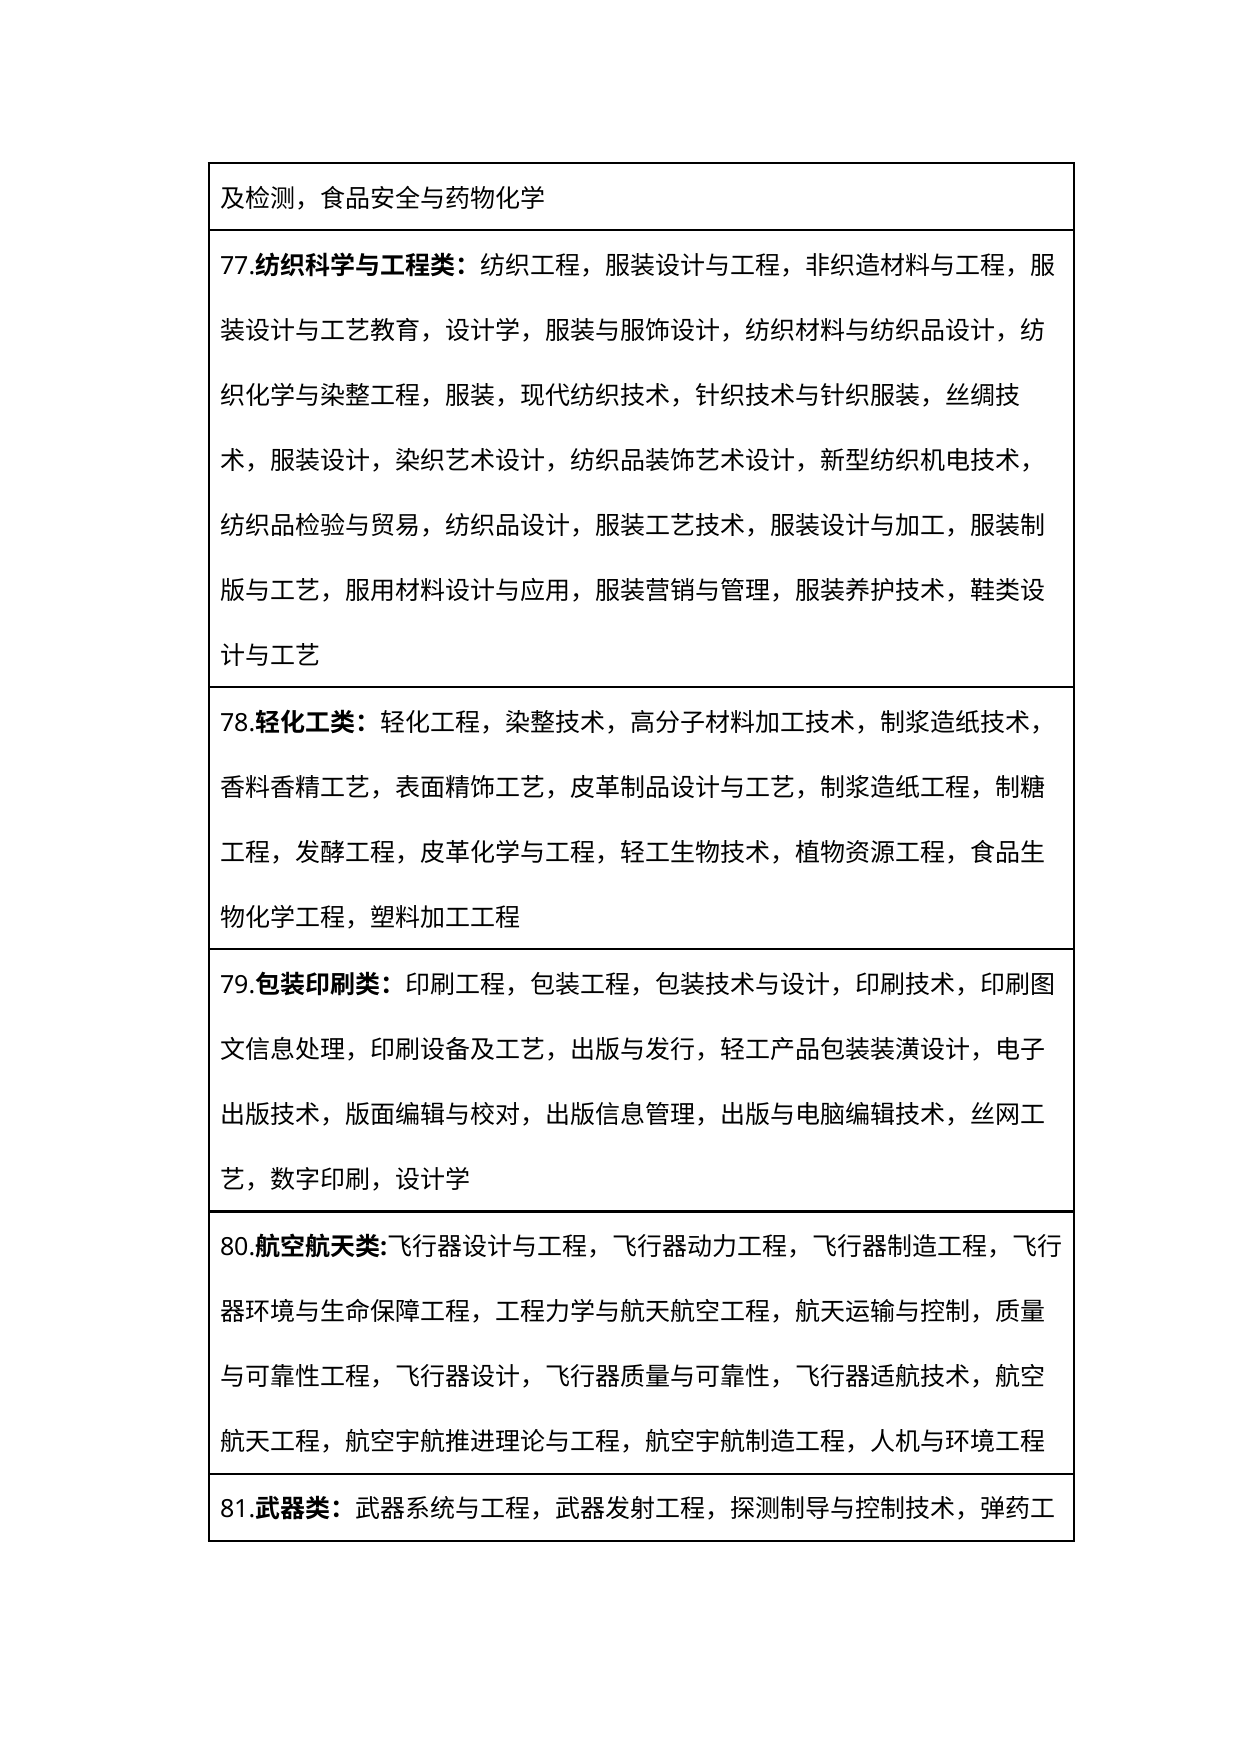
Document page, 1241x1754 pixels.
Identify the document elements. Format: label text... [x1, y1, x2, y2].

table_cell 78.轻化工类：轻化工程，染整技术，高分子材料加工技术，制浆造纸技术，香料香精工艺，表面精饰工艺，皮革制品设计与工艺，制浆造纸工程，制糖工程，发酵工程，皮革化学与工程，轻工生物技术，植物资源工程，食品生物化学工程，塑料加工工程 [210, 688, 1073, 948]
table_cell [210, 1475, 1073, 1539]
table_cell 80.航空航天类:飞行器设计与工程，飞行器动力工程，飞行器制造工程，飞行器环境与生命保障工程，工程力学与航天航空工程，航天运输与控制，质量与可靠性工程，飞行器设计，飞行器质量与可靠性，飞行器适航技术，航空航天工程，航空宇航推进理论与工程，航空宇航制造工程，人机与环境工程 [210, 1213, 1073, 1472]
table_cell 79.包装印刷类：印刷工程，包装工程，包装技术与设计，印刷技术，印刷图文信息处理，印刷设备及工艺，出版与发行，轻工产品包装装潢设计，电子出版技术，版面编辑与校对，出版信息管理，出版与电脑编辑技术，丝网工艺，数字印刷，设计学 [210, 950, 1073, 1210]
table_cell 77.纺织科学与工程类：纺织工程，服装设计与工程，非织造材料与工程，服装设计与工艺教育，设计学，服装与服饰设计，纺织材料与纺织品设计，纺织化学与染整工程，服装，现代纺织技术，针织技术与针织服装，丝绸技术，服装设计，染织艺术设计，纺织品装饰艺术设计，新型纺织机电技术，纺织品检验与贸易，纺织品设计，服装工艺技术，服装设计与加工，服装制版与工艺，服用材料设计与应用，服装营销与管理，服装养护技术，鞋类设计与工艺 [210, 231, 1073, 686]
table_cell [210, 164, 1073, 229]
